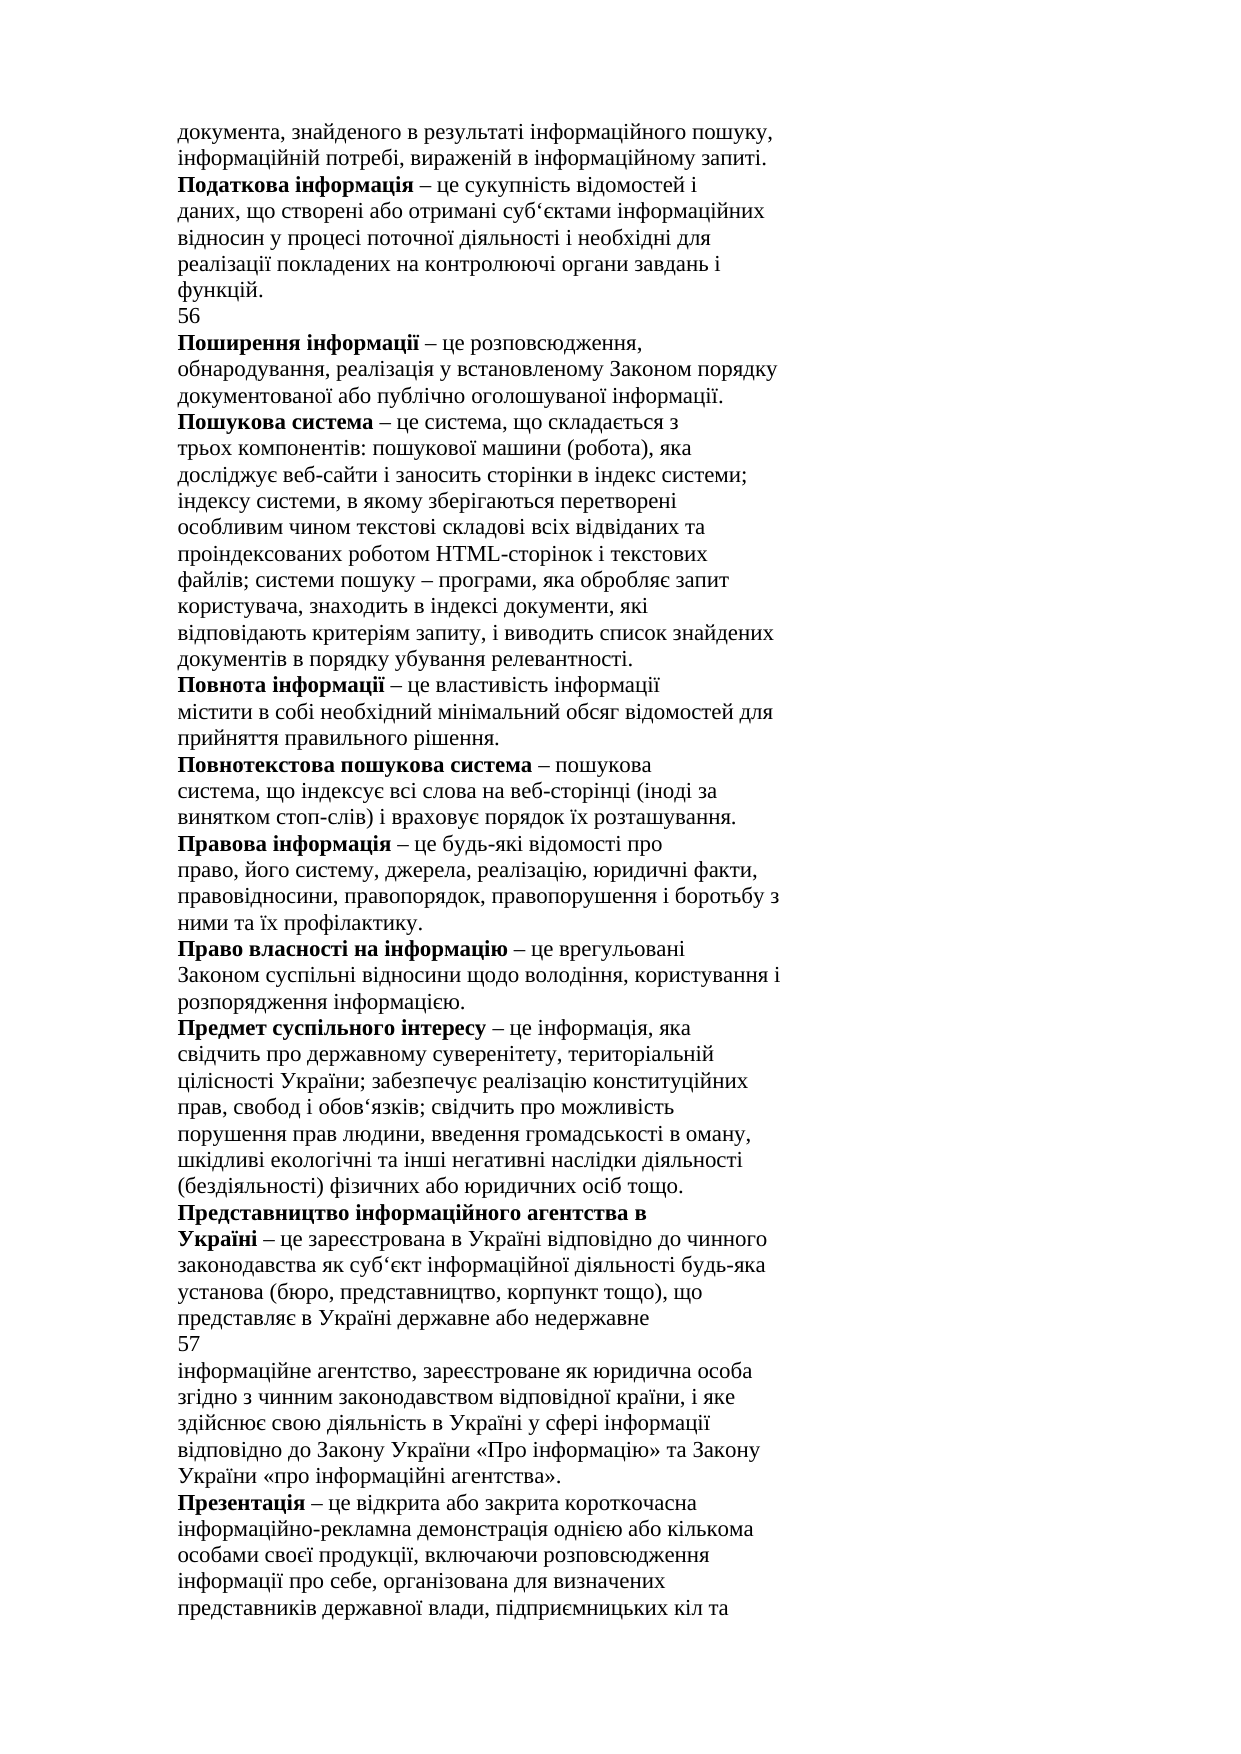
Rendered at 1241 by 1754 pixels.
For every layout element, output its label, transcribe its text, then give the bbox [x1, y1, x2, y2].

text система, що індексує всі слова на веб-сторінці (іноді за [177, 777, 1152, 803]
text функцій. [177, 276, 1152, 303]
text Повнота інформації – це властивість інформації [177, 672, 1152, 698]
text законодавства як суб‘єкт інформаційної діяльності будь-яка [177, 1251, 1152, 1278]
text інформаційній потребі, вираженій в інформаційному запиті. [177, 144, 1152, 171]
text документів в порядку убування релевантності. [177, 645, 1152, 672]
text 57 [177, 1330, 1152, 1357]
text досліджує веб-сайти і заносить сторінки в індекс системи; [177, 461, 1152, 487]
text Предмет суспільного інтересу – це інформація, яка [177, 1014, 1152, 1041]
text Повнотекстова пошукова система – пошукова [177, 751, 1152, 777]
text містити в собі необхідний мінімальний обсяг відомостей для [177, 698, 1152, 724]
text здійснює свою діяльність в Україні у сфері інформації [177, 1409, 1152, 1436]
text даних, що створені або отримані суб‘єктами інформаційних [177, 197, 1152, 223]
text Представництво інформаційного агентства в [177, 1199, 1152, 1225]
text інформаційне агентство, зареєстроване як юридична особа [177, 1357, 1152, 1383]
text користувача, знаходить в індексі документи, які [177, 592, 1152, 619]
text обнародування, реалізація у встановленому Законом порядку [177, 355, 1152, 382]
text Правова інформація – це будь-які відомості про [177, 830, 1152, 856]
text Пошукова система – це система, що складається з [177, 408, 1152, 434]
text документа, знайденого в результаті інформаційного пошуку, [177, 118, 1152, 144]
text України «про інформаційні агентства». [177, 1462, 1152, 1488]
text інформації про себе, організована для визначених [177, 1568, 1152, 1594]
text файлів; системи пошуку – програми, яка обробляє запит [177, 566, 1152, 592]
text відповідають критеріям запиту, і виводить список знайдених [177, 619, 1152, 645]
text Право власності на інформацію – це врегульовані [177, 935, 1152, 961]
text Поширення інформації – це розповсюдження, [177, 329, 1152, 355]
text свідчить про державному суверенітету, територіальній [177, 1041, 1152, 1067]
text відносин у процесі поточної діяльності і необхідні для [177, 223, 1152, 250]
text представляє в Україні державне або недержавне [177, 1304, 1152, 1330]
text інформаційно-рекламна демонстрація однією або кількома [177, 1515, 1152, 1541]
text Законом суспільні відносини щодо володіння, користування і [177, 961, 1152, 988]
text Податкова інформація – це сукупність відомостей і [177, 171, 1152, 197]
text реалізації покладених на контролюючі органи завдань і [177, 250, 1152, 276]
text трьох компонентів: пошукової машини (робота), яка [177, 434, 1152, 461]
text особами своєї продукції, включаючи розповсюдження [177, 1541, 1152, 1568]
text (бездіяльності) фізичних або юридичних осіб тощо. [177, 1172, 1152, 1199]
text порушення прав людини, введення громадськості в оману, [177, 1119, 1152, 1146]
text Україні – це зареєстрована в Україні відповідно до чинного [177, 1225, 1152, 1251]
text ними та їх профілактику. [177, 909, 1152, 935]
text індексу системи, в якому зберігаються перетворені [177, 487, 1152, 513]
text прийняття правильного рішення. [177, 724, 1152, 751]
text проіндексованих роботом HTML-сторінок і текстових [177, 540, 1152, 566]
text розпорядження інформацією. [177, 988, 1152, 1014]
text представників державної влади, підприємницьких кіл та [177, 1594, 1152, 1620]
text згідно з чинним законодавством відповідної країни, і яке [177, 1383, 1152, 1409]
text правовідносини, правопорядок, правопорушення і боротьбу з [177, 882, 1152, 909]
text Презентація – це відкрита або закрита короткочасна [177, 1488, 1152, 1515]
text особливим чином текстові складові всіх відвіданих та [177, 513, 1152, 540]
text цілісності України; забезпечує реалізацію конституційних [177, 1067, 1152, 1093]
text установа (бюро, представництво, корпункт тощо), що [177, 1278, 1152, 1304]
text прав, свобод і обов‘язків; свідчить про можливість [177, 1093, 1152, 1119]
text 56 [177, 303, 1152, 329]
text шкідливі екологічні та інші негативні наслідки діяльності [177, 1146, 1152, 1172]
text винятком стоп-слів) і враховує порядок їх розташування. [177, 803, 1152, 830]
text відповідно до Закону України «Про інформацію» та Закону [177, 1436, 1152, 1462]
text право, його систему, джерела, реалізацію, юридичні факти, [177, 856, 1152, 882]
text документованої або публічно оголошуваної інформації. [177, 382, 1152, 408]
